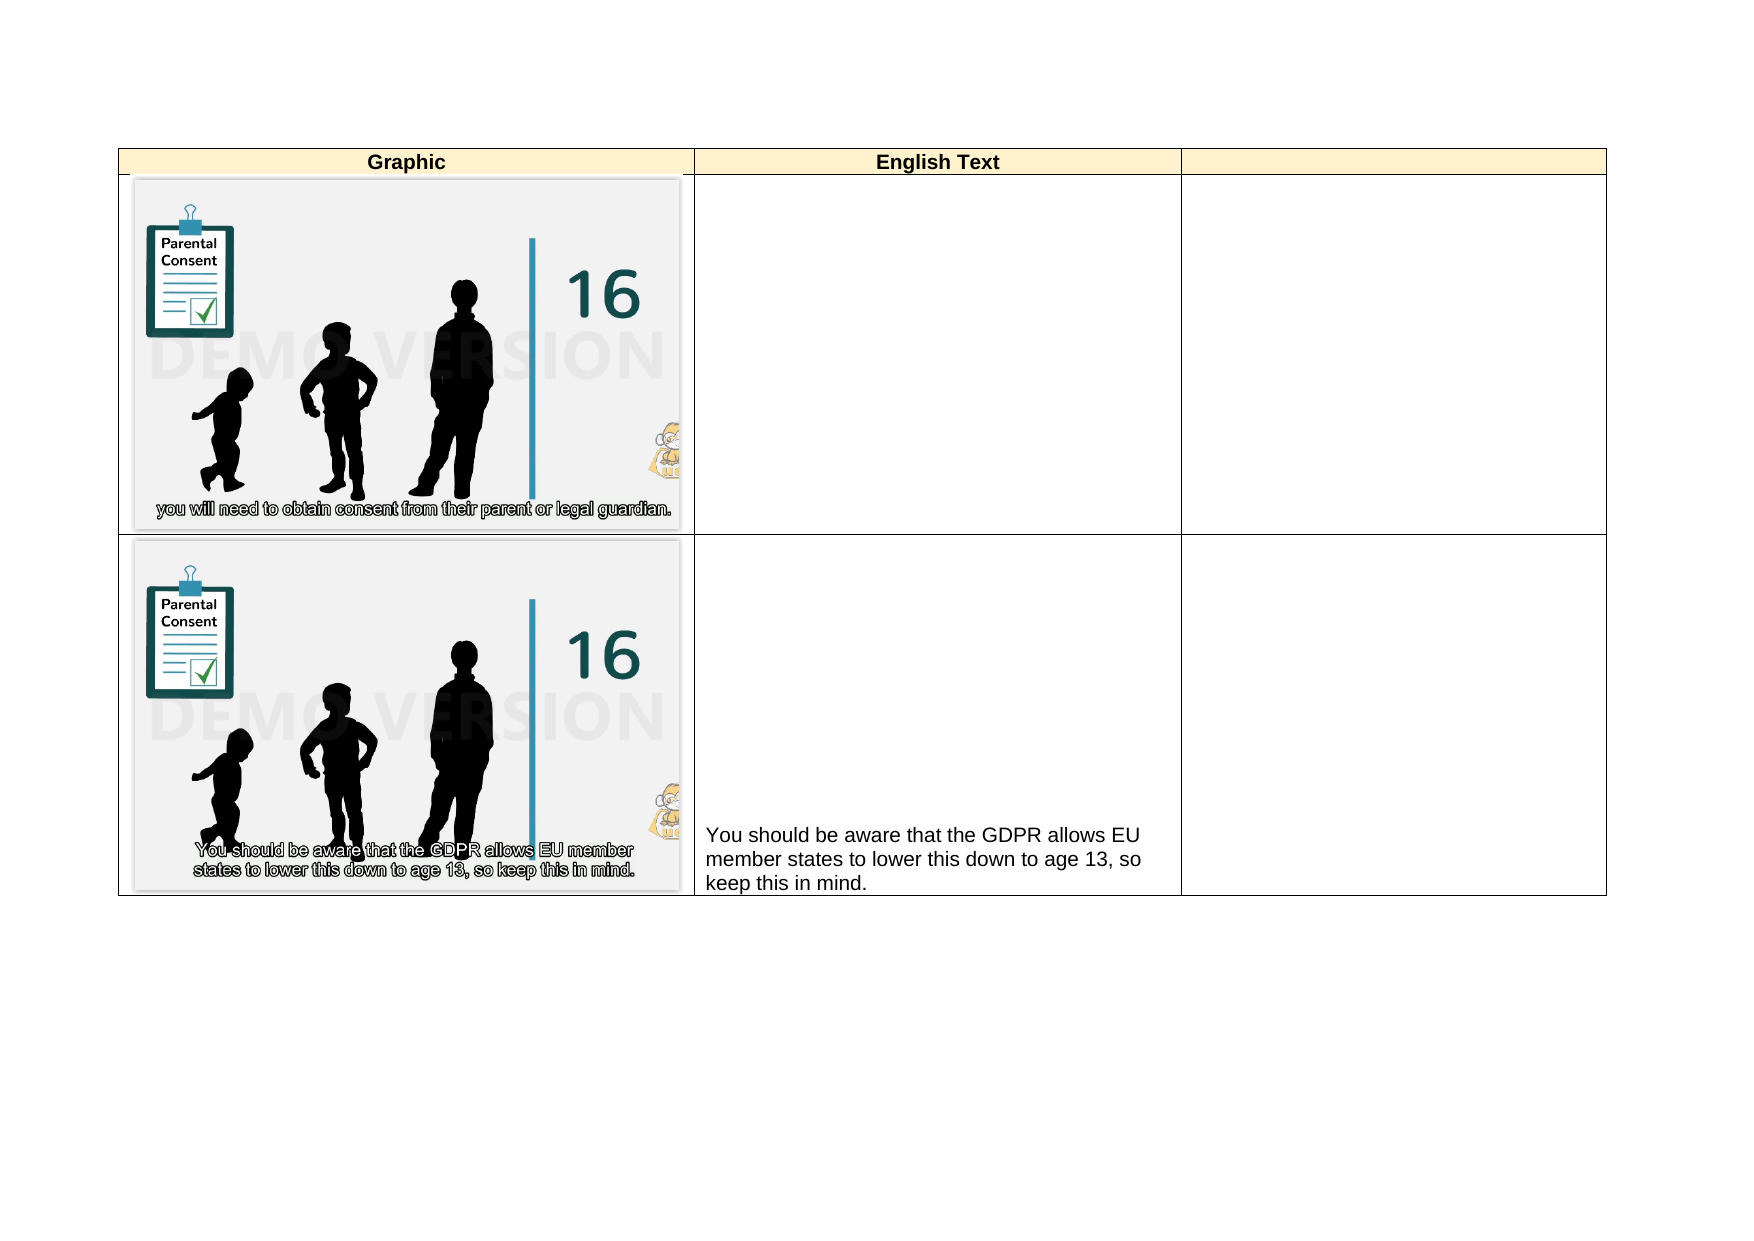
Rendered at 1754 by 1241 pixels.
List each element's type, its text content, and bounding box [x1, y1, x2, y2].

table_header Graphic [119, 149, 694, 174]
table_cell [1182, 175, 1606, 534]
table_header English Text [695, 149, 1181, 174]
table_cell [119, 535, 129, 894]
table_cell [695, 175, 1181, 534]
table_cell You should be aware that the GDPR allows EU member states to lower this down to age 13, so keep this in mind. [695, 535, 1181, 894]
table_cell [1182, 535, 1606, 894]
table_cell [683, 175, 694, 534]
picture [129, 174, 683, 534]
table_cell [119, 175, 129, 534]
picture [129, 535, 683, 895]
table_header [1182, 149, 1606, 174]
table_cell [683, 535, 694, 894]
